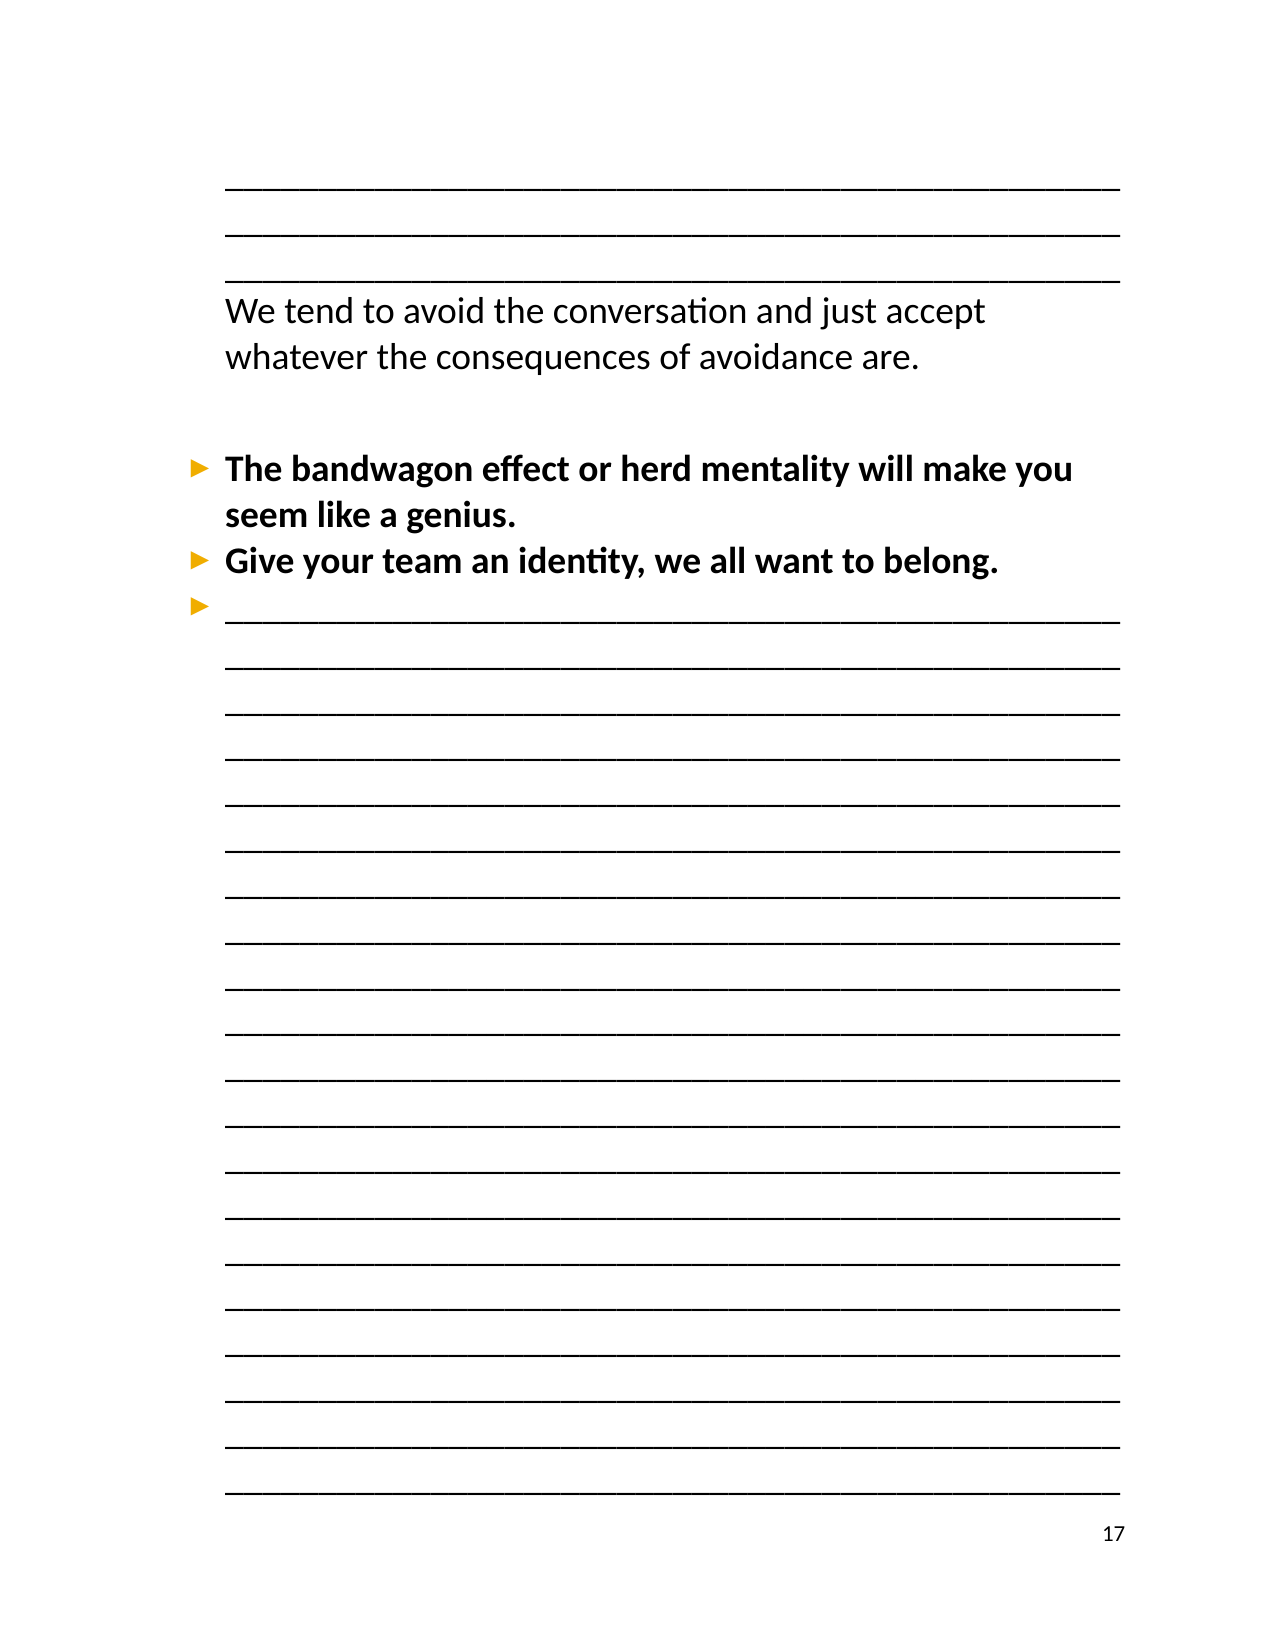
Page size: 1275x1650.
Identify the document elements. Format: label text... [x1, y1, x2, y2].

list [187, 150, 1125, 379]
list Give your team an identity, we all want to belong. [187, 537, 1125, 583]
list The bandwagon effect or herd mentality will make you seem like a genius. [187, 445, 1125, 537]
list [187, 583, 1125, 1499]
